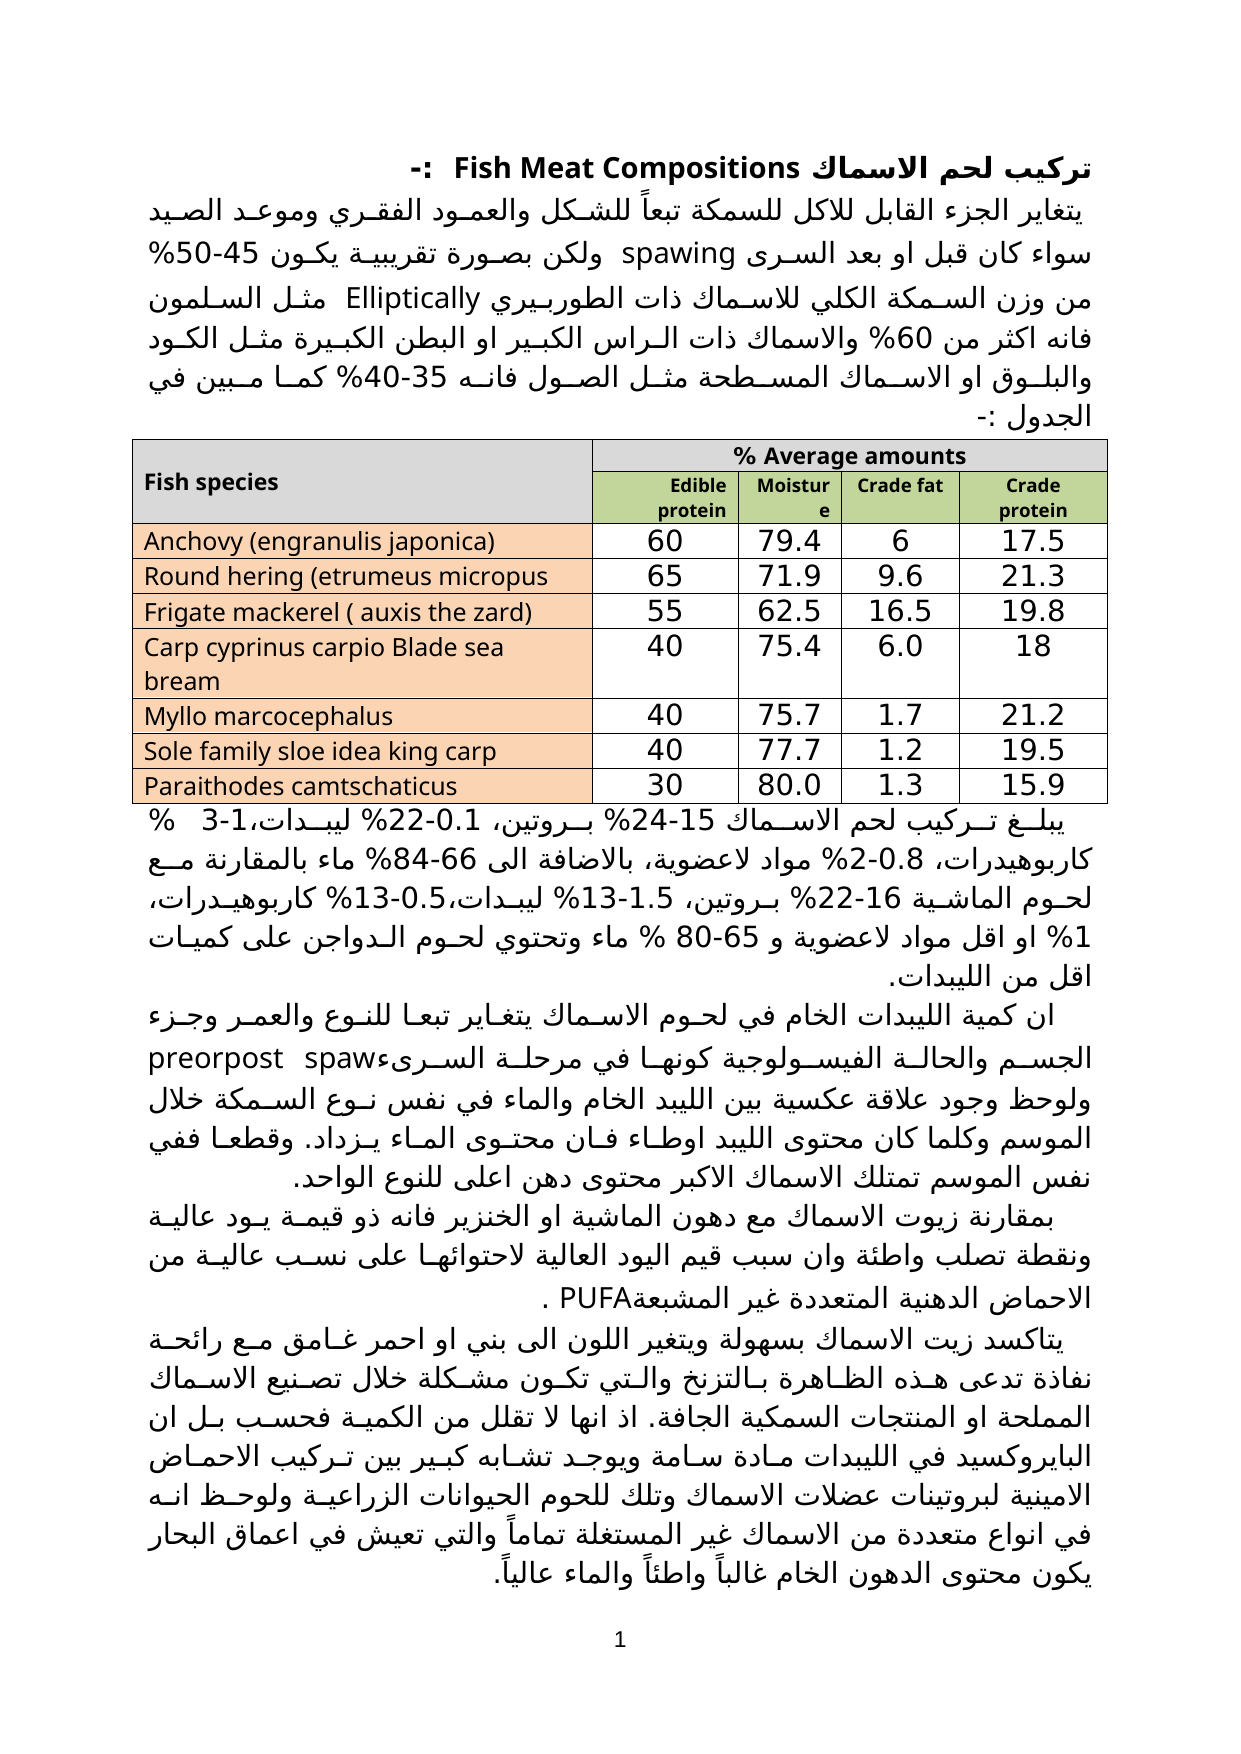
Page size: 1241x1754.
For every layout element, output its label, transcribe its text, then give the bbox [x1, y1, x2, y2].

table_cell 16.5 [842, 594, 959, 628]
table_cell 18 [960, 629, 1107, 697]
table_cell 55 [593, 594, 738, 628]
text بمقارنة زيوت الاسماك مع دهون الماشية او الخنزير فانه ذو قيمة يود عالية ونقطة تصلب واطئة وان سبب قيم اليود العالية لاحتوائها على نسب عالية من الاحماض الدهنية المتعددة غير المشبعةPUFA . [148, 1199, 1092, 1317]
table_cell Paraithodes camtschaticus [133, 769, 592, 803]
table_cell Round hering (etrumeus micropus [133, 559, 592, 593]
table_cell 15.9 [960, 769, 1107, 803]
table_cell 6.0 [842, 629, 959, 697]
text ان كمية الليبدات الخام في لحوم الاسماك يتغاير تبعا للنوع والعمر وجزء الجسم والحالة الفيسولوجية كونها في مرحلة السرىءpreorpost spaw ولوحظ وجود علاقة عكسية بين الليبد الخام والماء في نفس نوع السمكة خلال الموسم وكلما كان محتوى الليبد اوطاء فان محتوى الماء يزداد. وقطعا ففي نفس الموسم تمتلك الاسماك الاكبر محتوى دهن اعلى للنوع الواحد. [148, 998, 1092, 1194]
table_cell 1.3 [842, 769, 959, 803]
table_cell Carp cyprinus carpio Blade sea bream [133, 629, 592, 697]
table_header Average amounts % [593, 440, 1107, 471]
text تركيب لحم الاسماك Fish Meat Compositions :- [148, 148, 1092, 187]
table_cell 40 [593, 699, 738, 732]
table_cell 65 [593, 559, 738, 593]
table_cell 17.5 [960, 524, 1107, 558]
text يتغاير الجزء القابل للاكل للسمكة تبعاً للشكل والعمود الفقري وموعد الصيد سواء كان قبل او بعد السرى spawing ولكن بصورة تقريبية يكون 45-50% من وزن السمكة الكلي للاسماك ذات الطوربيري Elliptically مثل السلمون فانه اكثر من 60% والاسماك ذات الراس الكبير او البطن الكبيرة مثل الكود والبلوق او الاسماك المسطحة مثل الصول فانه 35-40% كما مبين في الجدول :- [148, 193, 1092, 433]
table_cell 79.4 [739, 524, 841, 558]
table_cell Frigate mackerel ( auxis the zard) [133, 594, 592, 628]
table_cell 19.8 [960, 594, 1107, 628]
table_cell 71.9 [739, 559, 841, 593]
table_cell 1.2 [842, 734, 959, 768]
table_cell 21.3 [960, 559, 1107, 593]
table_cell 62.5 [739, 594, 841, 628]
table_cell 30 [593, 769, 738, 803]
table_cell 40 [593, 629, 738, 697]
table_cell Anchovy (engranulis japonica) [133, 524, 592, 558]
table_cell 6 [842, 524, 959, 558]
table_cell 40 [593, 734, 738, 768]
text يتاكسد زيت الاسماك بسهولة ويتغير اللون الى بني او احمر غامق مع رائحة نفاذة تدعى هذه الظاهرة بالتزنخ والتي تكون مشكلة خلال تصنيع الاسماك المملحة او المنتجات السمكية الجافة. اذ انها لا تقلل من الكمية فحسب بل ان البايروكسيد في الليبدات مادة سامة ويوجد تشابه كبير بين تركيب الاحماض الامينية لبروتينات عضلات الاسماك وتلك للحوم الحيوانات الزراعية ولوحظ انه في انواع متعددة من الاسماك غير المستغلة تماماً والتي تعيش في اعماق البحار يكون محتوى الدهون الخام غالباً واطئاً والماء عالياً. [148, 1323, 1092, 1590]
table_cell Edible protein [593, 472, 738, 523]
table_cell Crade protein [960, 472, 1107, 523]
table_cell Moisture [739, 472, 841, 523]
table_cell Sole family sloe idea king carp [133, 734, 592, 768]
table_cell 1.7 [842, 699, 959, 732]
table_cell 80.0 [739, 769, 841, 803]
table_cell 77.7 [739, 734, 841, 768]
table_cell Myllo marcocephalus [133, 699, 592, 732]
table_cell 75.7 [739, 699, 841, 732]
table_cell 19.5 [960, 734, 1107, 768]
table_cell 9.6 [842, 559, 959, 593]
table_cell 60 [593, 524, 738, 558]
table_header Fish species [133, 440, 592, 523]
table_cell 75.4 [739, 629, 841, 697]
text يبلغ تركيب لحم الاسماك 15-24% بروتين، 0.1-22% ليبدات،1-3 % كاربوهيدرات، 0.8-2% مواد لاعضوية، بالاضافة الى 66-84% ماء بالمقارنة مع لحوم الماشية 16-22% بروتين، 1.5-13% ليبدات،0.5-13% كاربوهيدرات، 1% او اقل مواد لاعضوية و 65-80 % ماء وتحتوي لحوم الدواجن على كميات اقل من الليبدات. [148, 804, 1092, 993]
table_cell Crade fat [842, 472, 959, 523]
table_cell 21.2 [960, 699, 1107, 732]
